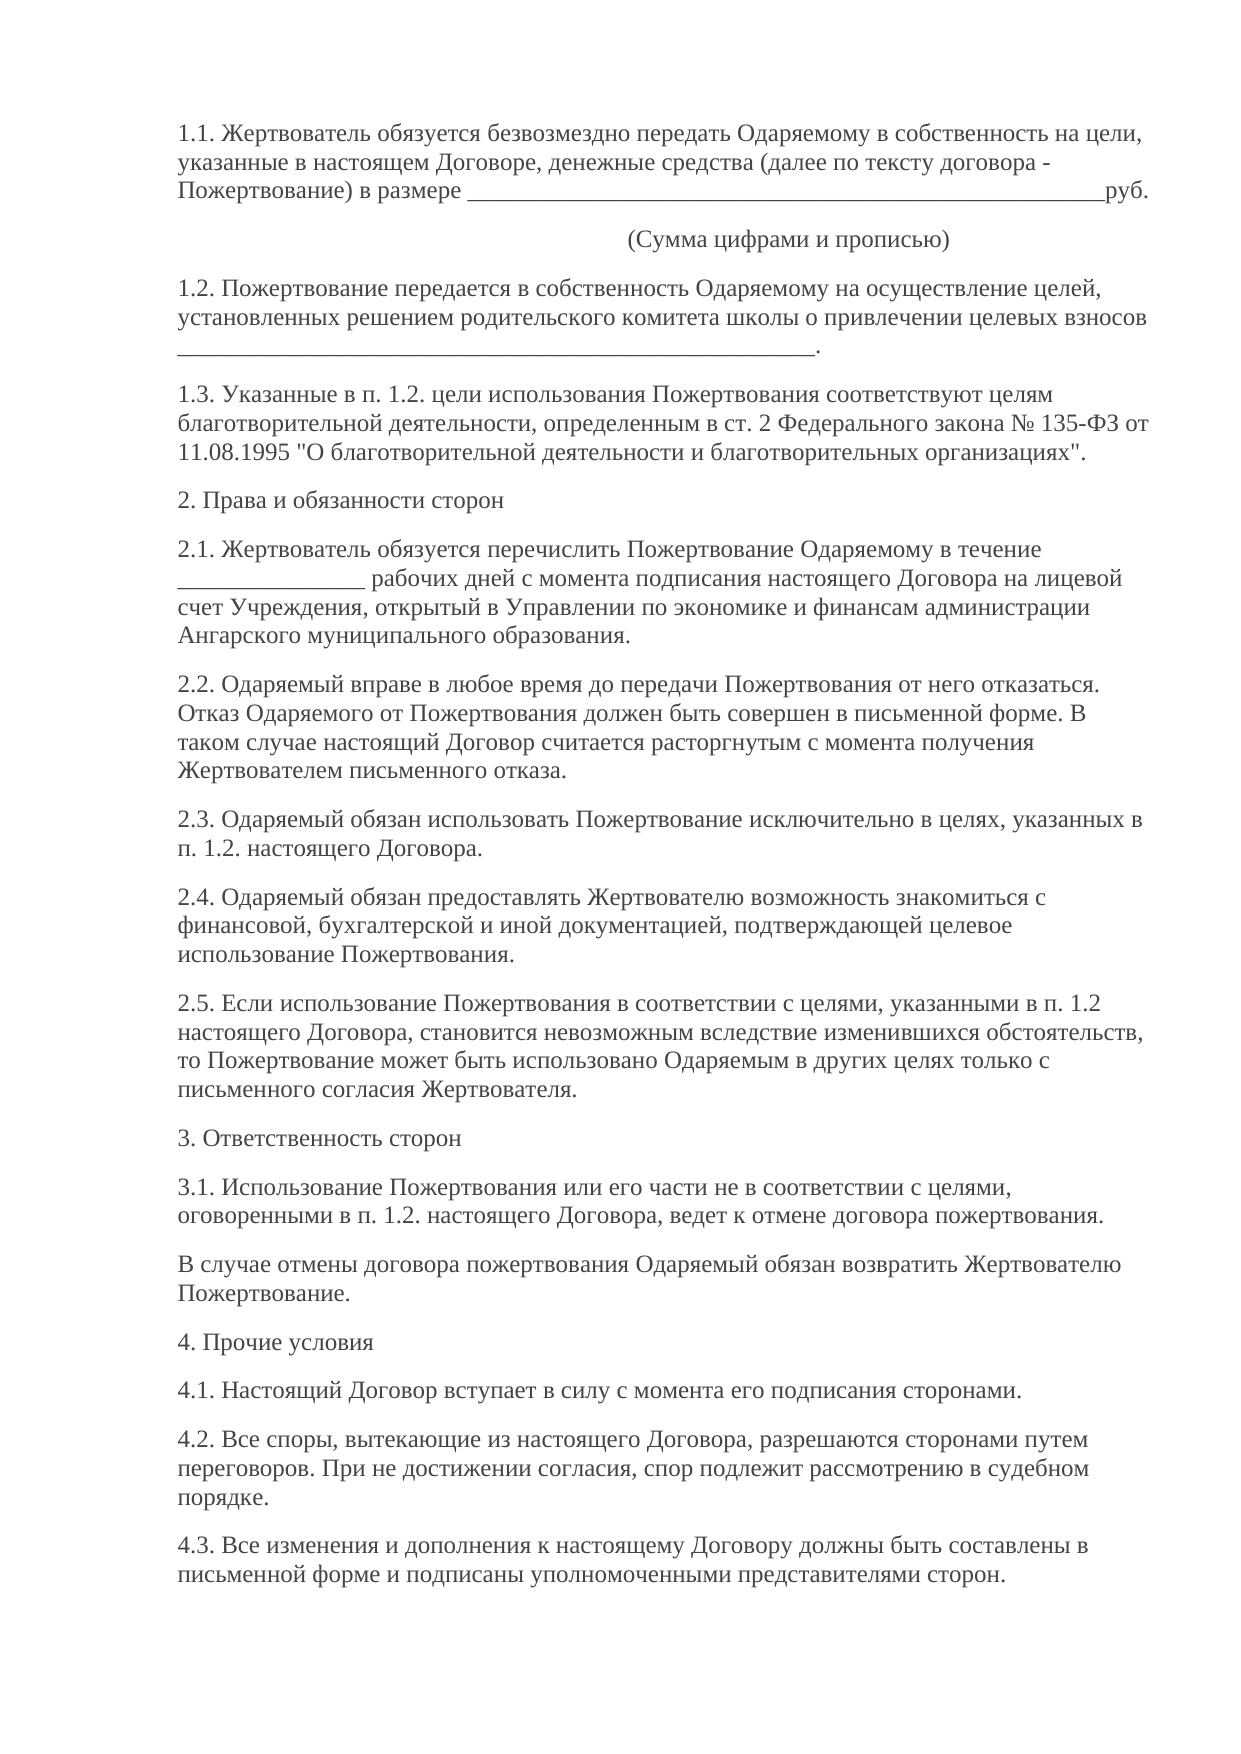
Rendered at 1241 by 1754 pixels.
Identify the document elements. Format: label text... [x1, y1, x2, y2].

text 4.2. Все споры, вытекающие из настоящего Договора, разрешаются сторонами путем переговоров. При не достижении согласия, спор подлежит рассмотрению в судебном порядке. [177, 1424, 1152, 1511]
text 1.1. Жертвователь обязуется безвозмездно передать Одаряемому в собственность на цели, указанные в настоящем Договоре, денежные средства (далее по тексту договора - Пожертвование) в размере ___________________________________________________руб. [177, 118, 1152, 204]
text 1.3. Указанные в п. 1.2. цели использования Пожертвования соответствуют целям благотворительной деятельности, определенным в ст. 2 Федерального закона № 135-ФЗ от 11.08.1995 "О благотворительной деятельности и благотворительных организациях". [177, 379, 1152, 466]
text 2. Права и обязанности сторон [177, 486, 1152, 514]
text 4. Прочие условия [177, 1327, 1152, 1356]
text 4.1. Настоящий Договор вступает в силу с момента его подписания сторонами. [177, 1376, 1152, 1404]
text 2.5. Если использование Пожертвования в соответствии с целями, указанными в п. 1.2 настоящего Договора, становится невозможным вследствие изменившихся обстоятельств, то Пожертвование может быть использовано Одаряемым в других целях только с письменного согласия Жертвователя. [177, 988, 1152, 1103]
text 3.1. Использование Пожертвования или его части не в соответствии с целями, оговоренными в п. 1.2. настоящего Договора, ведет к отмене договора пожертвования. [177, 1172, 1152, 1229]
text 2.1. Жертвователь обязуется перечислить Пожертвование Одаряемому в течение _______________ рабочих дней с момента подписания настоящего Договора на лицевой счет Учреждения, открытый в Управлении по экономике и финансам администрации Ангарского муниципального образования. [177, 534, 1152, 649]
text 2.2. Одаряемый вправе в любое время до передачи Пожертвования от него отказаться. Отказ Одаряемого от Пожертвования должен быть совершен в письменной форме. В таком случае настоящий Договор считается расторгнутым с момента получения Жертвователем письменного отказа. [177, 669, 1152, 784]
text 1.2. Пожертвование передается в собственность Одаряемому на осуществление целей, установленных решением родительского комитета школы о привлечении целевых взносов ___________________________________________________. [177, 273, 1152, 359]
text В случае отмены договора пожертвования Одаряемый обязан возвратить Жертвователю Пожертвование. [177, 1249, 1152, 1307]
text (Сумма цифрами и прописью) [177, 224, 1152, 253]
text 4.3. Все изменения и дополнения к настоящему Договору должны быть составлены в письменной форме и подписаны уполномоченными представителями сторон. [177, 1531, 1152, 1588]
text 3. Ответственность сторон [177, 1123, 1152, 1152]
text 2.3. Одаряемый обязан использовать Пожертвование исключительно в целях, указанных в п. 1.2. настоящего Договора. [177, 804, 1152, 862]
text 2.4. Одаряемый обязан предоставлять Жертвователю возможность знакомиться с финансовой, бухгалтерской и иной документацией, подтверждающей целевое использование Пожертвования. [177, 882, 1152, 968]
